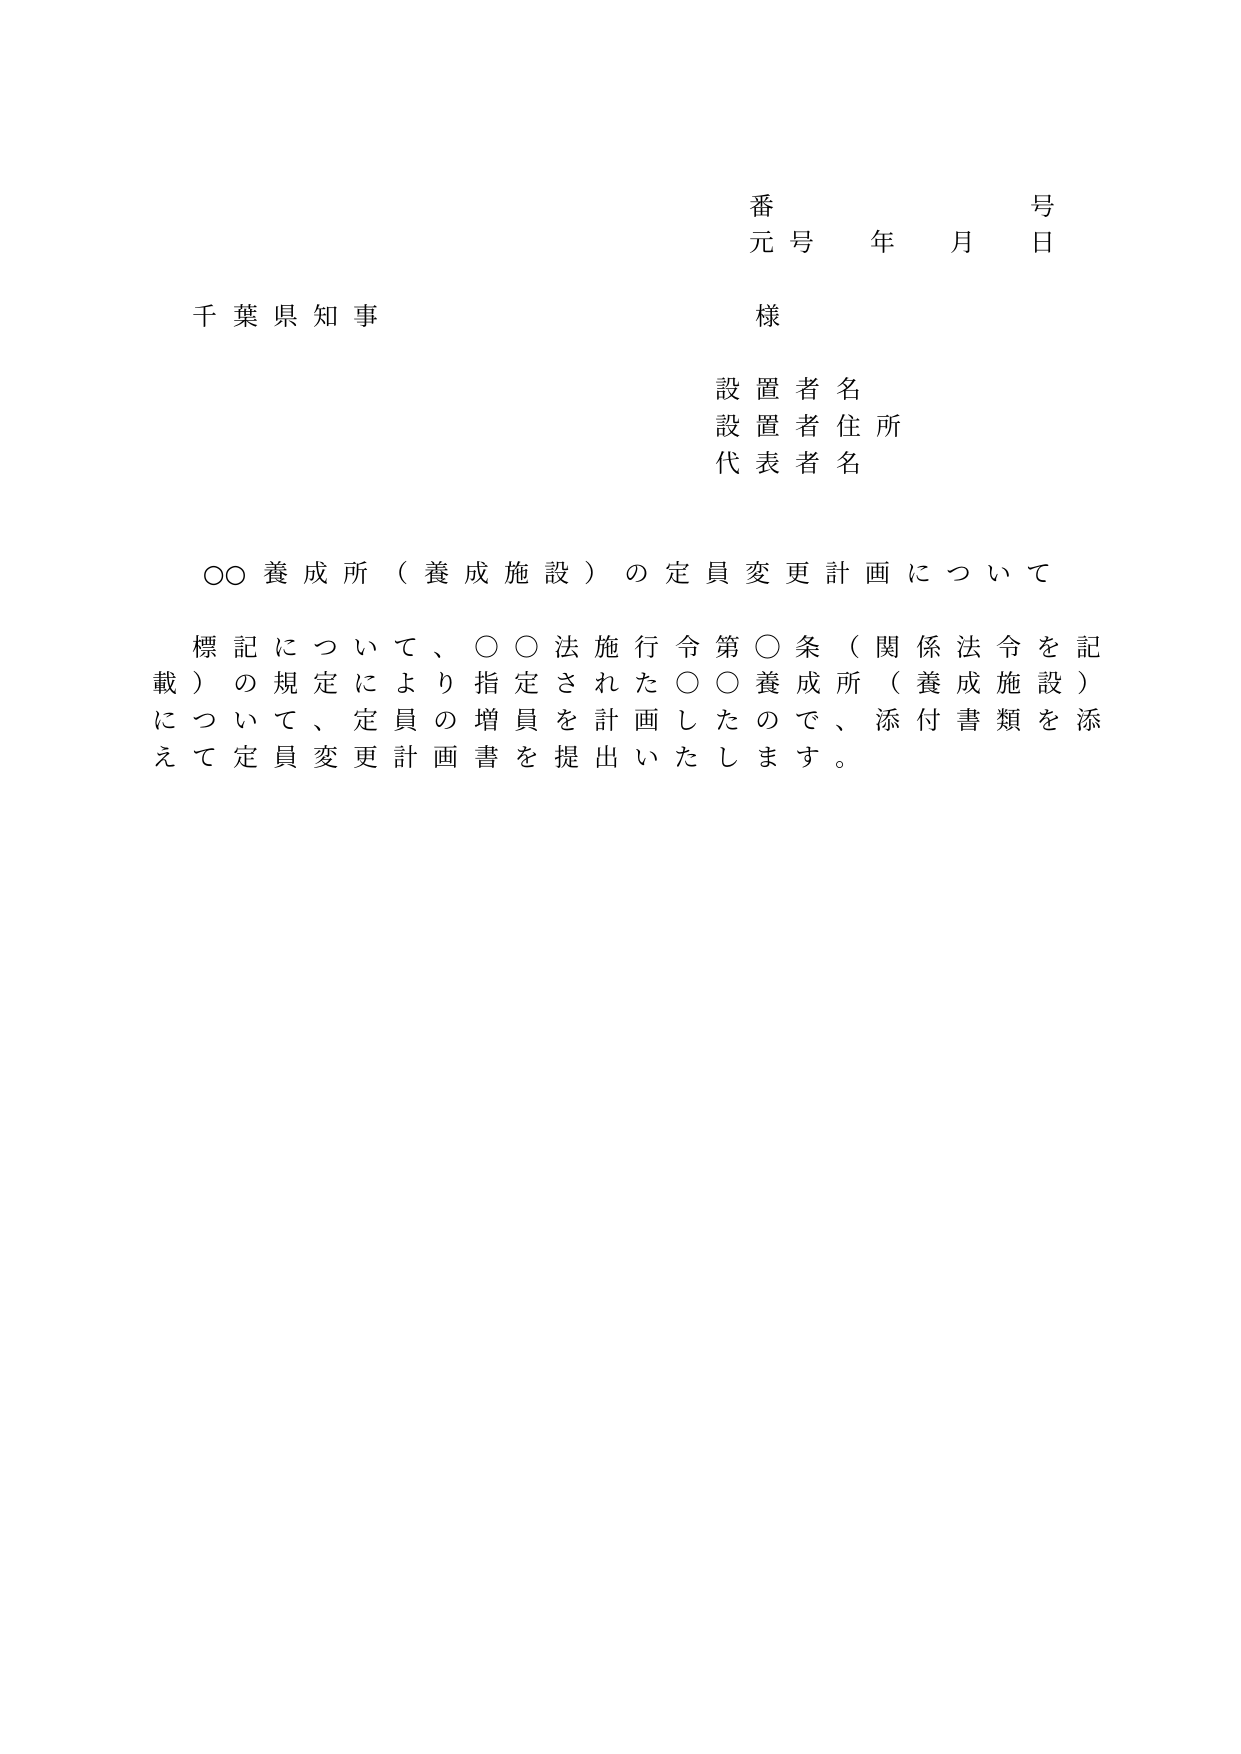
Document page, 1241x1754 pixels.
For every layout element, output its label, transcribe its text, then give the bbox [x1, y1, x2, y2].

text 代表者名 [152, 443, 1117, 480]
text 元号 年 月 日 [152, 222, 1071, 259]
text 設置者名 [152, 369, 1117, 406]
text ○○養成所（養成施設）の定員変更計画について [152, 553, 1117, 590]
text 標記について、○○法施行令第◯条（関係法令を記載）の規定により指定された○○養成所（養成施設）について、定員の増員を計画したので、添付書類を添えて定員変更計画書を提出いたします。 [152, 627, 1117, 774]
text 設置者住所 [152, 406, 1117, 443]
text 千葉県知事 様 [152, 296, 1117, 333]
text 番 号 [152, 186, 1071, 222]
